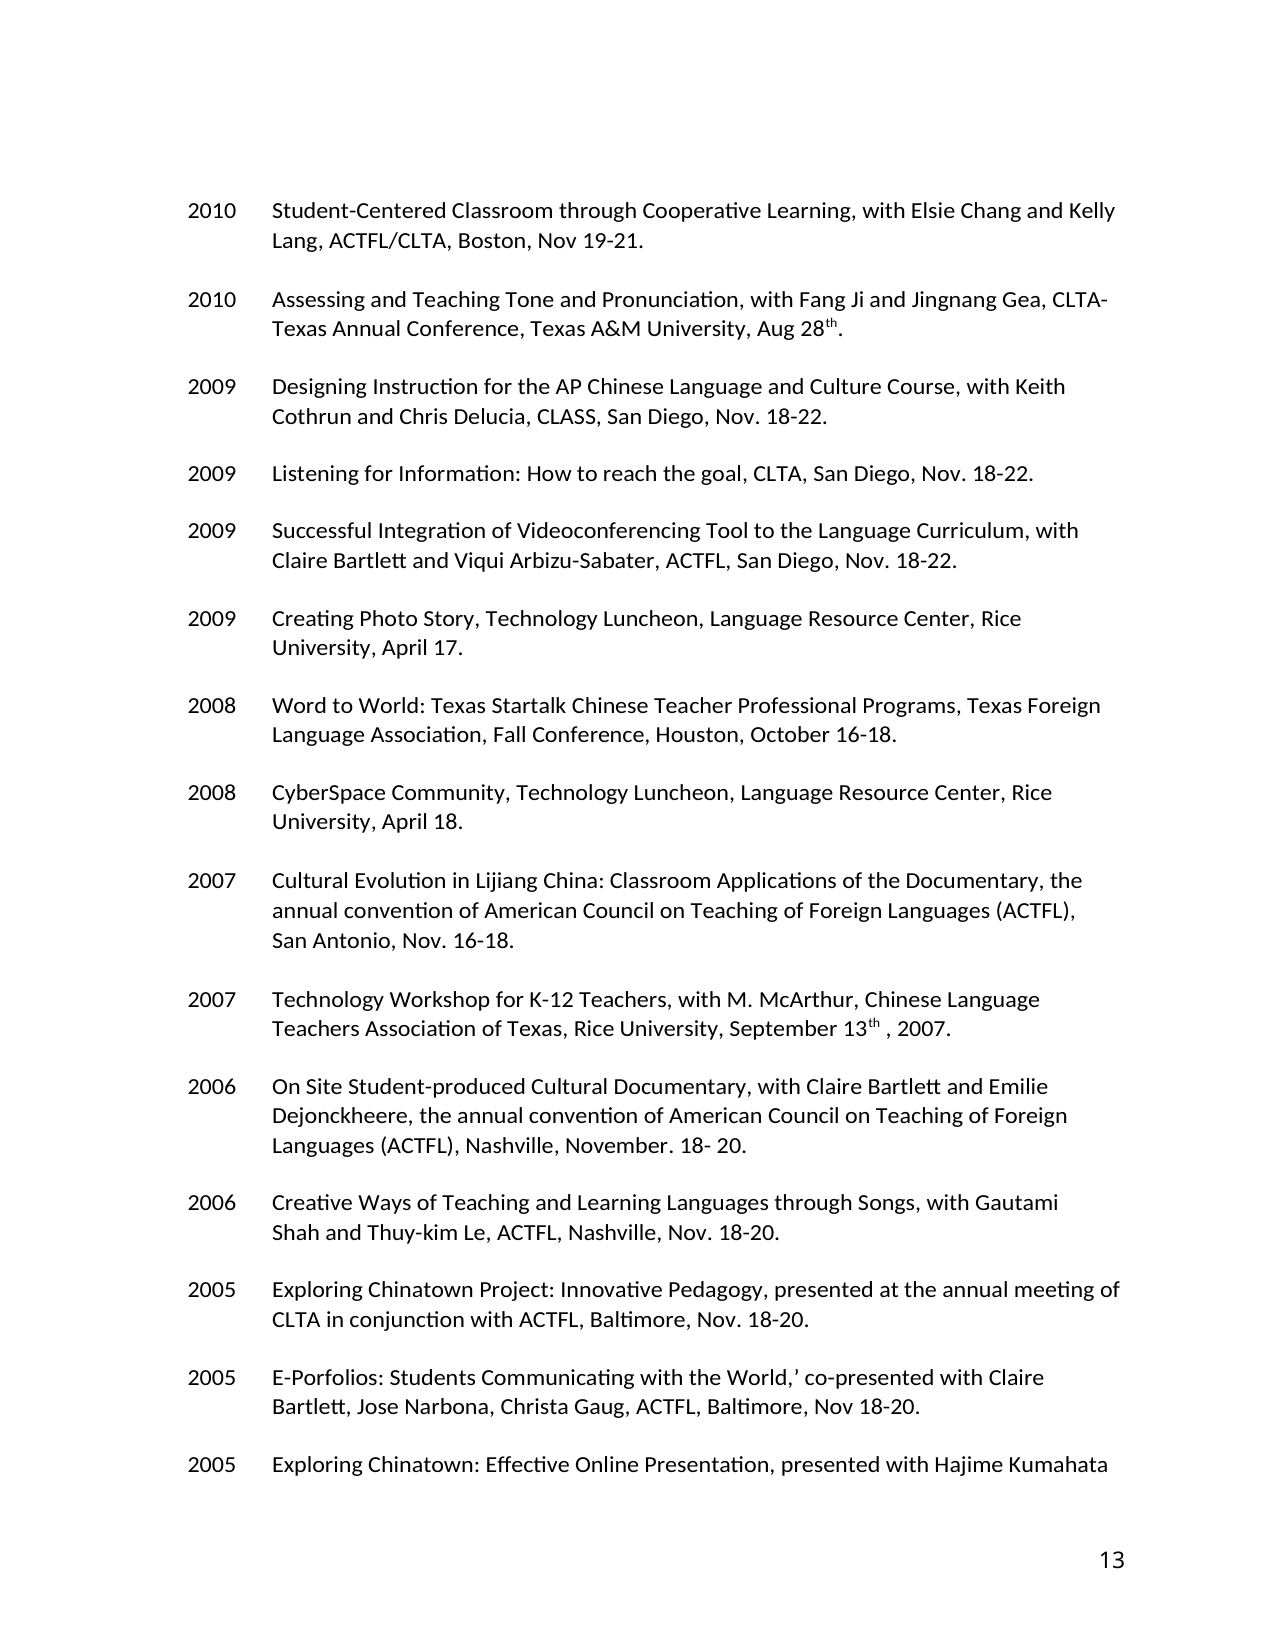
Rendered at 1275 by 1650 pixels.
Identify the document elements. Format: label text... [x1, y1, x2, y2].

text 2005 E-Porfolios: Students Communicating with the World,’ co-presented with Claire Bartlett, Jose Narbona, Christa Gaug, ACTFL, Baltimore, Nov 18-20. [187, 1363, 1125, 1420]
text 2009 Creating Photo Story, Technology Luncheon, Language Resource Center, Rice University, April 17. [187, 604, 1106, 661]
text 2010 Assessing and Teaching Tone and Pronunciation, with Fang Ji and Jingnang Gea, CLTA-Texas Annual Conference, Texas A&M University, Aug 28th. [187, 285, 1125, 343]
text 2009 Listening for Information: How to reach the goal, CLTA, San Diego, Nov. 18-22. [187, 459, 1125, 488]
text 2008 CyberSpace Community, Technology Luncheon, Language Resource Center, Rice University, April 18. [187, 778, 1125, 835]
text 2010 Student-Centered Classroom through Cooperative Learning, with Elsie Chang and Kelly Lang, ACTFL/CLTA, Boston, Nov 19-21. [187, 196, 1125, 254]
text 2009 Successful Integration of Videoconferencing Tool to the Language Curriculum, with Claire Bartlett and Viqui Arbizu-Sabater, ACTFL, San Diego, Nov. 18-22. [187, 517, 1125, 574]
text 2009 Designing Instruction for the AP Chinese Language and Culture Course, with Keith Cothrun and Chris Delucia, CLASS, San Diego, Nov. 18-22. [187, 372, 1125, 430]
text 2007 Technology Workshop for K-12 Teachers, with M. McArthur, Chinese Language Teachers Association of Texas, Rice University, September 13th , 2007. [187, 985, 1125, 1042]
text 2007 Cultural Evolution in Lijiang China: Classroom Applications of the Documentary, the annual convention of American Council on Teaching of Foreign Languages (ACTFL), San Antonio, Nov. 16-18. [187, 866, 1106, 954]
text 2006 On Site Student-produced Cultural Documentary, with Claire Bartlett and Emilie Dejonckheere, the annual convention of American Council on Teaching of Foreign Languages (ACTFL), Nashville, November. 18- 20. [187, 1072, 1106, 1159]
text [187, 1451, 1125, 1478]
text 2008 Word to World: Texas Startalk Chinese Teacher Professional Programs, Texas Foreign Language Association, Fall Conference, Houston, October 16-18. [187, 691, 1125, 748]
text 2006 Creative Ways of Teaching and Learning Languages through Songs, with Gautami Shah and Thuy-kim Le, ACTFL, Nashville, Nov. 18-20. [187, 1188, 1106, 1246]
text 2005 Exploring Chinatown Project: Innovative Pedagogy, presented at the annual meeting of CLTA in conjunction with ACTFL, Baltimore, Nov. 18-20. [187, 1276, 1125, 1333]
